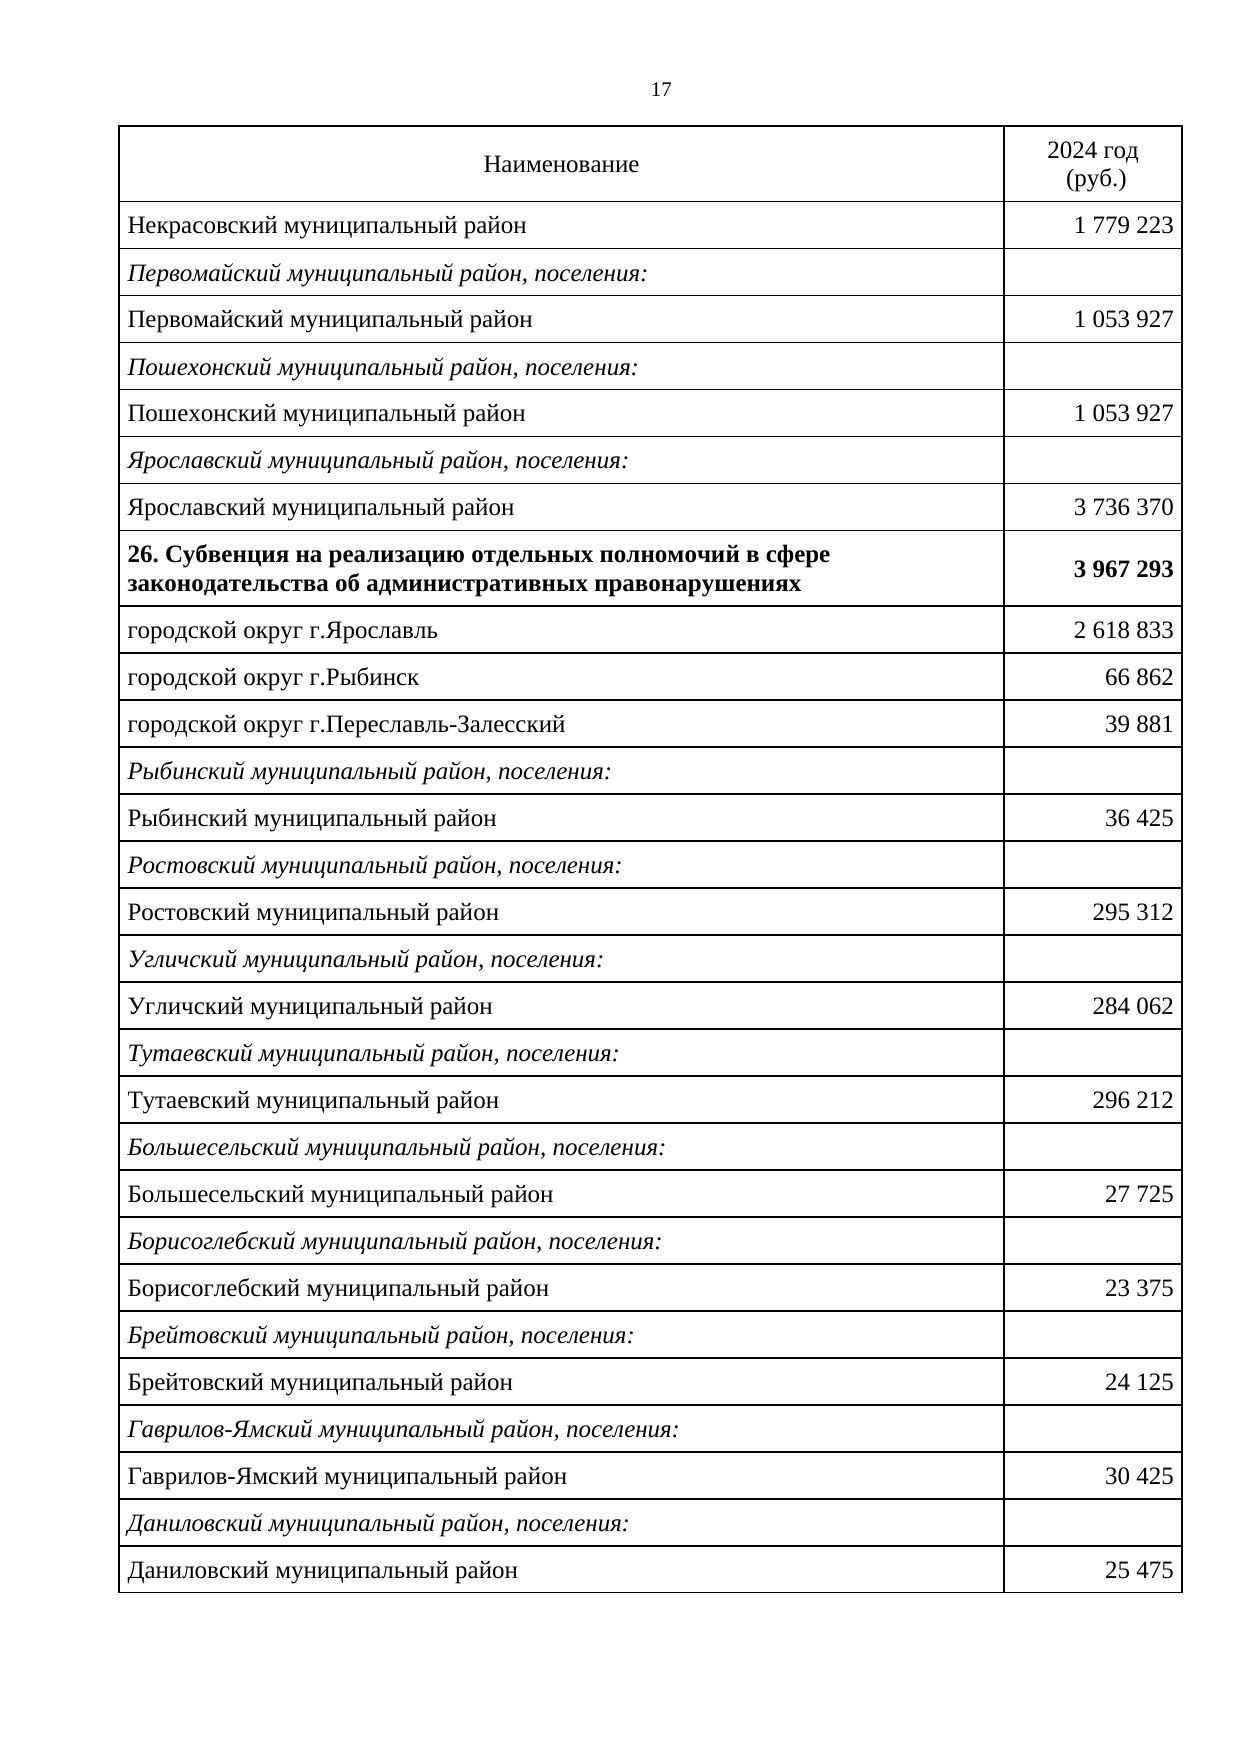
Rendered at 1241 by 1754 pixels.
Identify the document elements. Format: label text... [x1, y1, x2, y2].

table_cell Ростовский муниципальный район [120, 889, 1003, 934]
table_cell Гаврилов-Ямский муниципальный район, поселения: [120, 1406, 1003, 1451]
table_cell 284 062 [1005, 983, 1181, 1028]
table_cell Рыбинский муниципальный район [120, 795, 1003, 840]
table_cell 66 862 [1005, 654, 1181, 699]
table_cell Гаврилов-Ямский муниципальный район [120, 1453, 1003, 1498]
table_cell [1005, 249, 1181, 295]
table_cell 1 053 927 [1005, 390, 1181, 436]
table_cell [1005, 1218, 1181, 1263]
table_cell Ярославский муниципальный район, поселения: [120, 437, 1003, 483]
table_cell [1005, 936, 1181, 981]
table_cell 25 475 [1005, 1547, 1181, 1592]
table_cell 295 312 [1005, 889, 1181, 934]
table_cell Первомайский муниципальный район [120, 296, 1003, 342]
table_header [120, 127, 1003, 201]
table_cell 24 125 [1005, 1359, 1181, 1404]
table_cell Борисоглебский муниципальный район, поселения: [120, 1218, 1003, 1263]
table_cell 3 967 293 [1005, 531, 1181, 605]
table_cell [1005, 1406, 1181, 1451]
table_cell 30 425 [1005, 1453, 1181, 1498]
table_cell Угличский муниципальный район, поселения: [120, 936, 1003, 981]
table_cell 23 375 [1005, 1265, 1181, 1310]
table_header [1005, 127, 1181, 201]
table_cell городской округ г.Рыбинск [120, 654, 1003, 699]
table_cell 36 425 [1005, 795, 1181, 840]
table_cell Ярославский муниципальный район [120, 484, 1003, 529]
table_cell городской округ г.Переславль-Залесский [120, 701, 1003, 746]
table_cell Рыбинский муниципальный район, поселения: [120, 748, 1003, 793]
table_cell Даниловский муниципальный район, поселения: [120, 1500, 1003, 1545]
table_cell городской округ г.Ярославль [120, 607, 1003, 652]
table_cell [1005, 842, 1181, 887]
table_cell 26. Субвенция на реализацию отдельных полномочий в сфере законодательства об административных правонарушениях [120, 531, 1003, 605]
table_cell Борисоглебский муниципальный район [120, 1265, 1003, 1310]
table_cell 1 779 223 [1005, 202, 1181, 248]
table_cell 296 212 [1005, 1077, 1181, 1122]
table_cell [1005, 1124, 1181, 1169]
table_cell Брейтовский муниципальный район [120, 1359, 1003, 1404]
table_cell Ростовский муниципальный район, поселения: [120, 842, 1003, 887]
table_cell Некрасовский муниципальный район [120, 202, 1003, 248]
table_cell Тутаевский муниципальный район [120, 1077, 1003, 1122]
table_cell Пошехонский муниципальный район [120, 390, 1003, 436]
table_cell Пошехонский муниципальный район, поселения: [120, 343, 1003, 389]
table_cell 1 053 927 [1005, 296, 1181, 342]
table_cell [1005, 1030, 1181, 1075]
table_cell [1005, 343, 1181, 389]
table_cell 3 736 370 [1005, 484, 1181, 529]
table_cell 2 618 833 [1005, 607, 1181, 652]
table_cell Большесельский муниципальный район [120, 1171, 1003, 1216]
table_cell 27 725 [1005, 1171, 1181, 1216]
table_cell [1005, 1500, 1181, 1545]
table_cell Даниловский муниципальный район [120, 1547, 1003, 1592]
table_cell Угличский муниципальный район [120, 983, 1003, 1028]
table_cell [1005, 748, 1181, 793]
table_cell [1005, 1312, 1181, 1357]
table_cell [1005, 437, 1181, 483]
table_cell Первомайский муниципальный район, поселения: [120, 249, 1003, 295]
table_cell Брейтовский муниципальный район, поселения: [120, 1312, 1003, 1357]
table_cell Большесельский муниципальный район, поселения: [120, 1124, 1003, 1169]
table_cell 39 881 [1005, 701, 1181, 746]
table_cell Тутаевский муниципальный район, поселения: [120, 1030, 1003, 1075]
